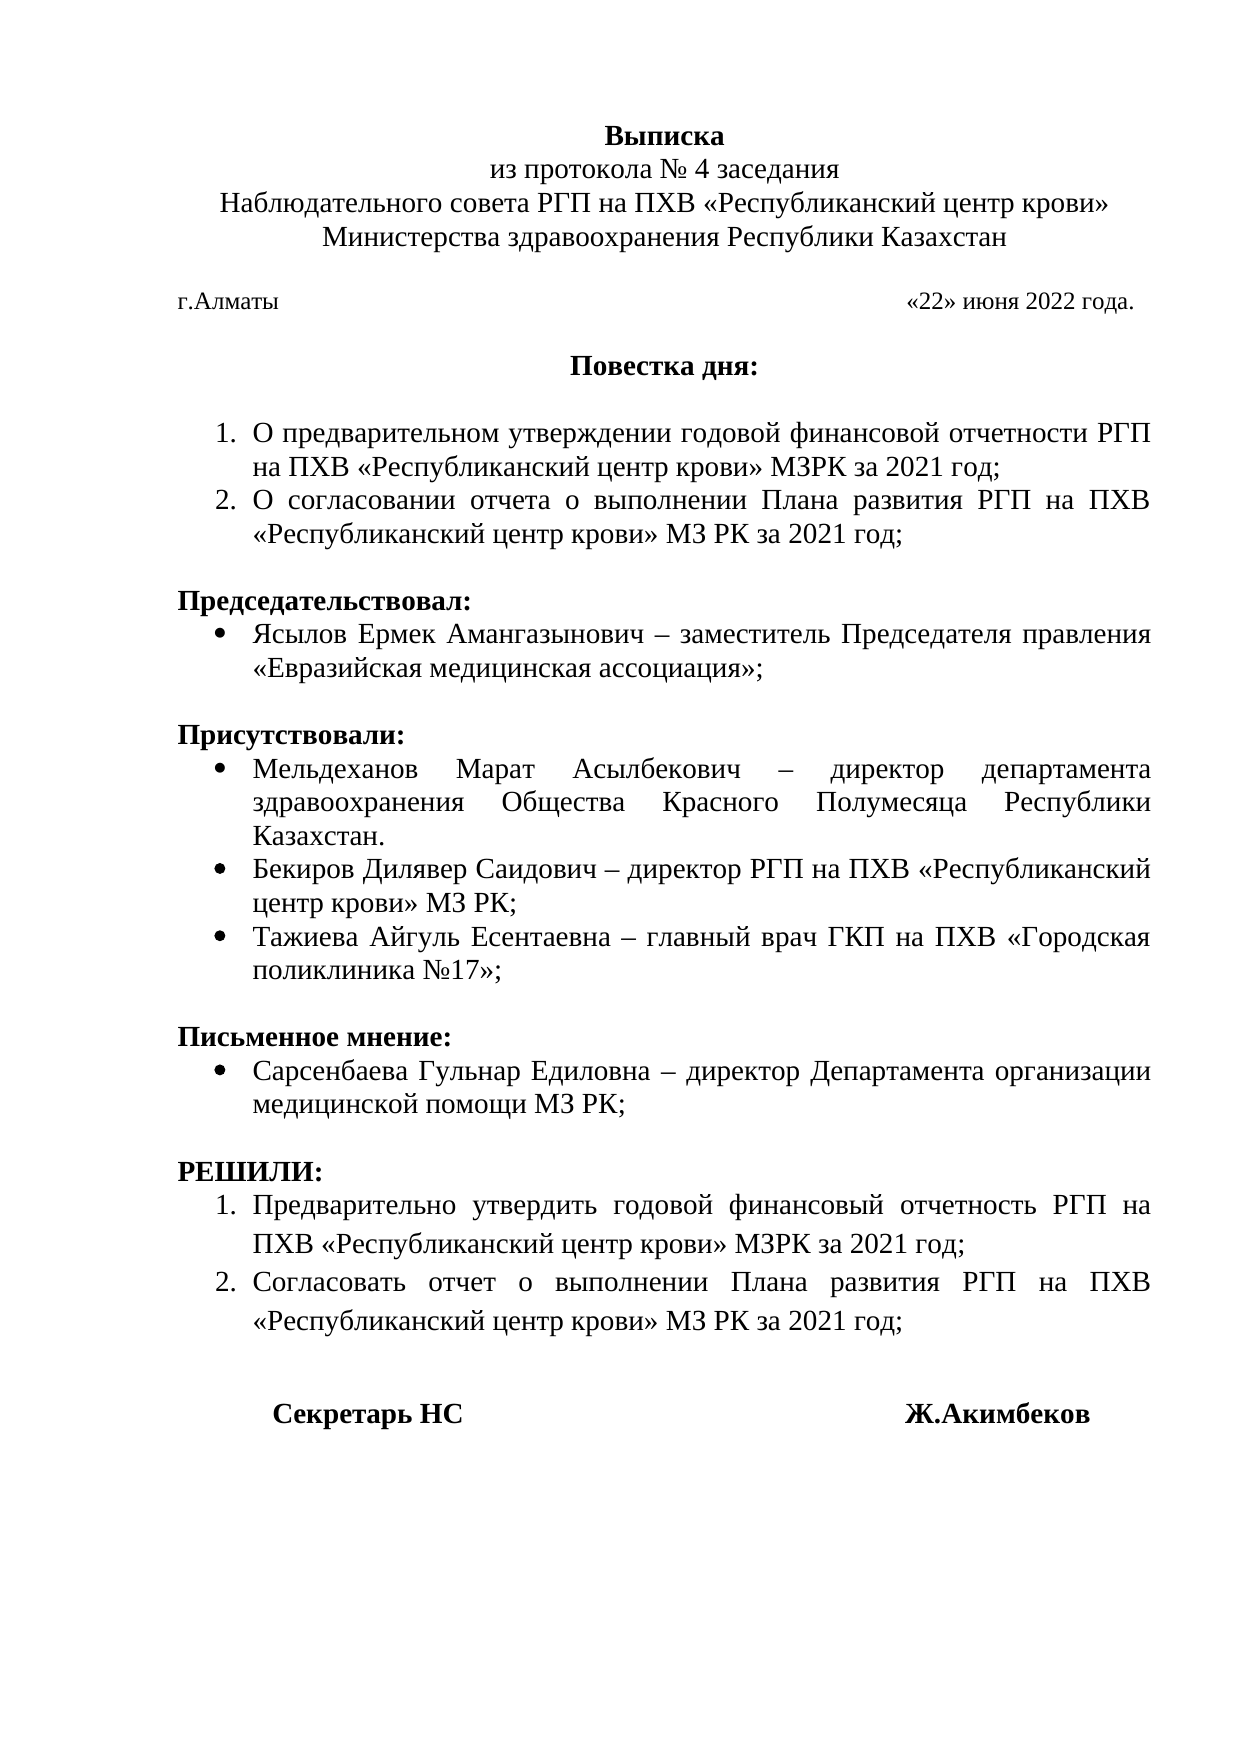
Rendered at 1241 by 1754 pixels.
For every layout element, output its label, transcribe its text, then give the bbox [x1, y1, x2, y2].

list Тажиева Айгуль Есентаевна – главный врач ГКП на ПХВ «Городская поликлиника №17»; [215, 919, 1152, 986]
list Сарсенбаева Гульнар Едиловна – директор Департамента организации медицинской помощи МЗ РК; [215, 1053, 1152, 1120]
list О предварительном утверждении годовой финансовой отчетности РГП на ПХВ «Республиканский центр крови» МЗРК за 2021 год; [215, 415, 1152, 482]
list Ясылов Ермек Амангазынович – заместитель Председателя правления «Евразийская медицинская ассоциация»; [215, 616, 1152, 684]
list О согласовании отчета о выполнении Плана развития РГП на ПХВ «Республиканский центр крови» МЗ РК за 2021 год; [215, 482, 1152, 549]
list Предварительно утвердить годовой финансовый отчетность РГП на ПХВ «Республиканский центр крови» МЗРК за 2021 год; [215, 1187, 1152, 1259]
text РЕШИЛИ: [177, 1154, 1152, 1187]
text Присутствовали: [177, 717, 1152, 751]
list Согласовать отчет о выполнении Плана развития РГП на ПХВ «Республиканский центр крови» МЗ РК за 2021 год; [215, 1264, 1152, 1336]
text Председательствовал: [177, 583, 1152, 616]
list Мельдеханов Марат Асылбекович – директор департамента здравоохранения Общества Красного Полумесяца Республики Казахстан. [215, 751, 1152, 851]
text из протокола № 4 заседания [177, 152, 1152, 185]
text Письменное мнение: [177, 1019, 1152, 1053]
text Выписка [177, 118, 1152, 152]
text Секретарь НС Ж.Акимбеков [177, 1396, 1152, 1429]
text Повестка дня: [177, 348, 1152, 382]
text г.Алматы «22» июня 2022 года. [177, 286, 1152, 314]
text Наблюдательного совета РГП на ПХВ «Республиканский центр крови» [177, 185, 1152, 219]
text Министерства здравоохранения Республики Казахстан [177, 219, 1152, 252]
list Бекиров Дилявер Саидович – директор РГП на ПХВ «Республиканский центр крови» МЗ РК; [215, 851, 1152, 919]
